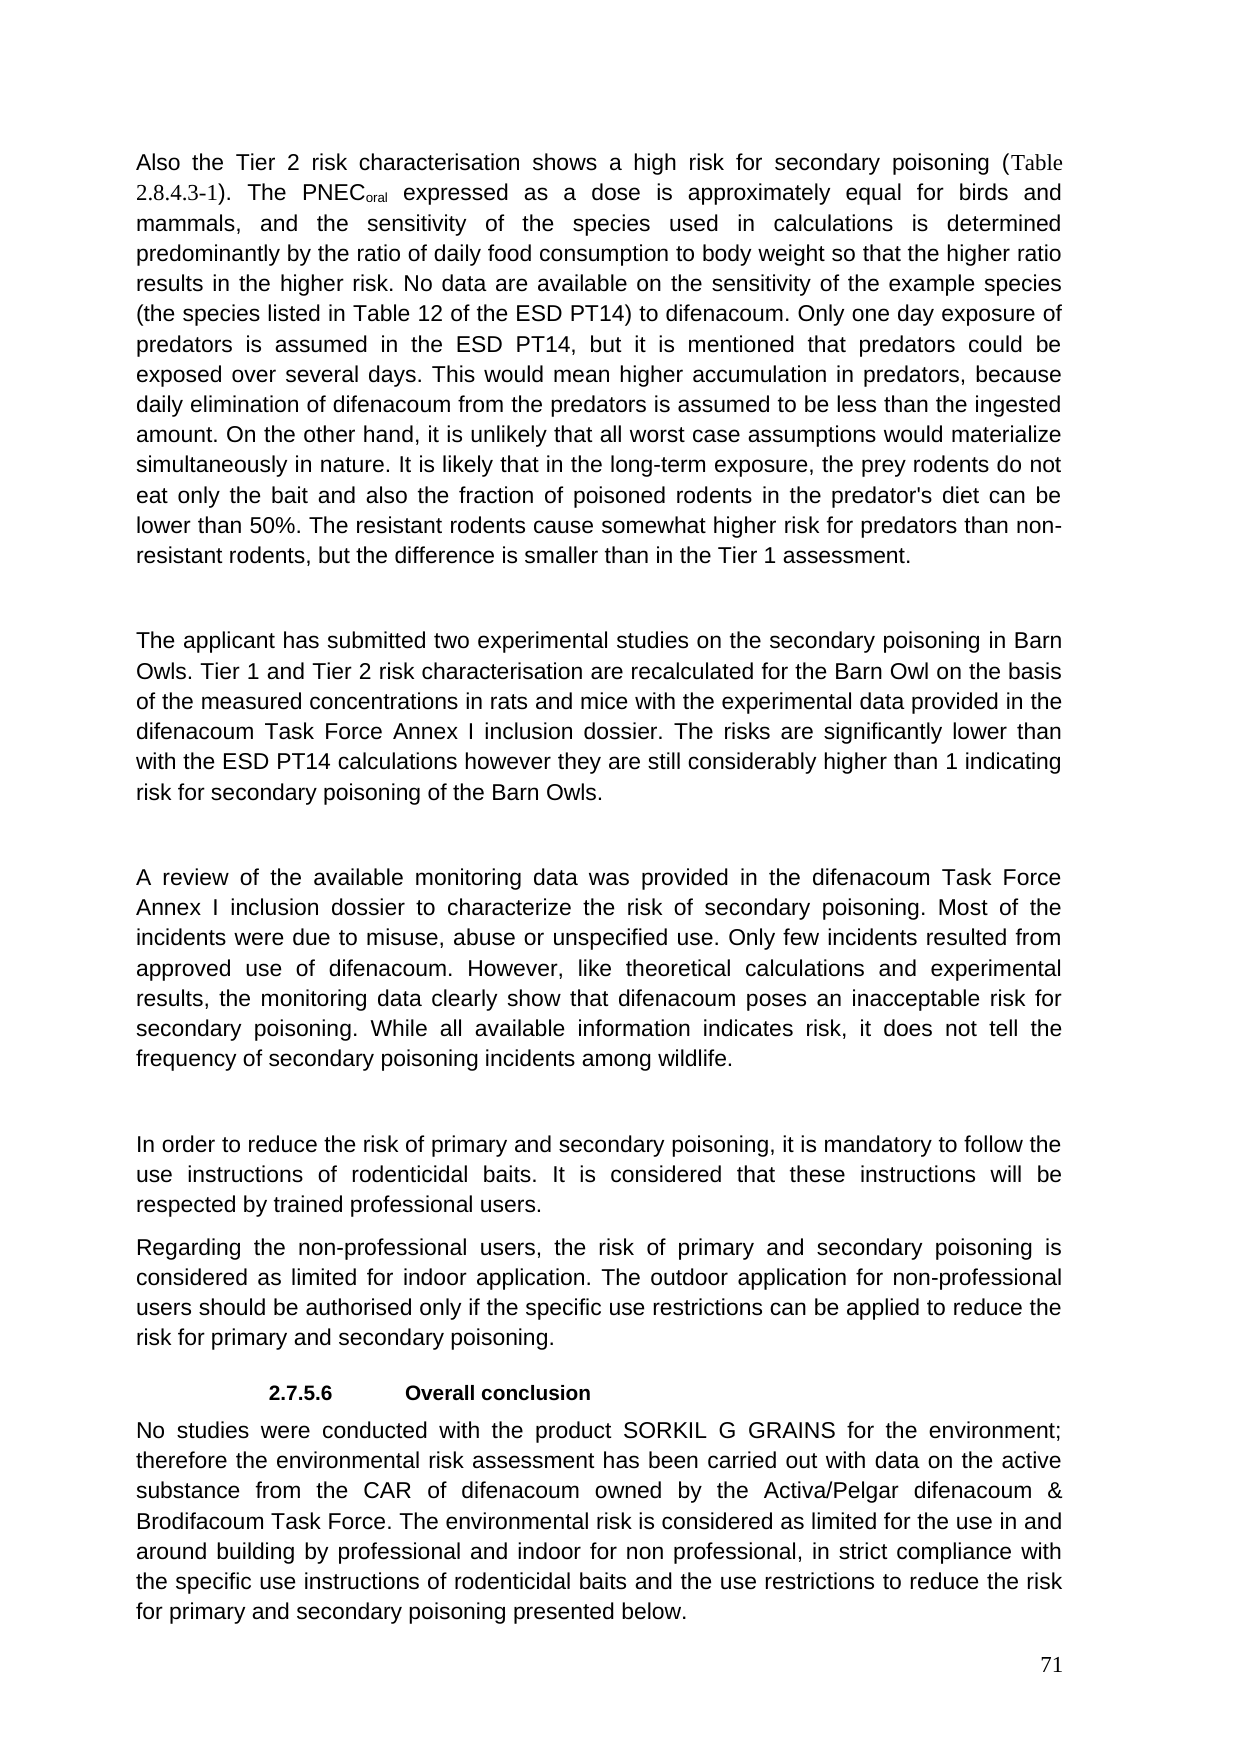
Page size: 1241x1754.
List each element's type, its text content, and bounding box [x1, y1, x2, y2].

text Also the Tier 2 risk characterisation shows a high risk for secondary poisoning (Table 2.8.4.3-1). The PNECoral expressed as a dose is approximately equal for birds and mammals, and the sensitivity of the species used in calculations is determined predominantly by the ratio of daily food consumption to body weight so that the higher ratio results in the higher risk. No data are available on the sensitivity of the example species (the species listed in Table 12 of the ESD PT14) to difenacoum. Only one day exposure of predators is assumed in the ESD PT14, but it is mentioned that predators could be exposed over several days. This would mean higher accumulation in predators, because daily elimination of difenacoum from the predators is assumed to be less than the ingested amount. On the other hand, it is unlikely that all worst case assumptions would materialize simultaneously in nature. It is likely that in the long-term exposure, the prey rodents do not eat only the bait and also the fraction of poisoned rodents in the predator's diet can be lower than 50%. The resistant rodents cause somewhat higher risk for predators than non-resistant rodents, but the difference is smaller than in the Tier 1 assessment. [136, 149, 1063, 568]
text Regarding the non-professional users, the risk of primary and secondary poisoning is considered as limited for indoor application. The outdoor application for non-professional users should be authorised only if the specific use restrictions can be applied to reduce the risk for primary and secondary poisoning. [136, 1234, 1063, 1351]
text No studies were conducted with the product SORKIL G GRAINS for the environment; therefore the environmental risk assessment has been carried out with data on the active substance from the CAR of difenacoum owned by the Activa/Pelgar difenacoum & Brodifacoum Task Force. The environmental risk is considered as limited for the use in and around building by professional and indoor for non professional, in strict compliance with the specific use instructions of rodenticidal baits and the use restrictions to reduce the risk for primary and secondary poisoning presented below. [136, 1417, 1063, 1624]
text The applicant has submitted two experimental studies on the secondary poisoning in Barn Owls. Tier 1 and Tier 2 risk characterisation are recalculated for the Barn Owl on the basis of the measured concentrations in rats and mice with the experimental data provided in the difenacoum Task Force Annex I inclusion dossier. The risks are significantly lower than with the ESD PT14 calculations however they are still considerably higher than 1 indicating risk for secondary poisoning of the Barn Owls. [136, 627, 1063, 805]
text A review of the available monitoring data was provided in the difenacoum Task Force Annex I inclusion dossier to characterize the risk of secondary poisoning. Most of the incidents were due to misuse, abuse or unspecified use. Only few incidents resulted from approved use of difenacoum. However, like theoretical calculations and experimental results, the monitoring data clearly show that difenacoum poses an inacceptable risk for secondary poisoning. While all available information indicates risk, it does not tell the frequency of secondary poisoning incidents among wildlife. [136, 864, 1063, 1071]
text In order to reduce the risk of primary and secondary poisoning, it is mandatory to follow the use instructions of rodenticidal baits. It is considered that these instructions will be respected by trained professional users. [136, 1131, 1063, 1217]
list Overall conclusion [269, 1379, 1063, 1404]
